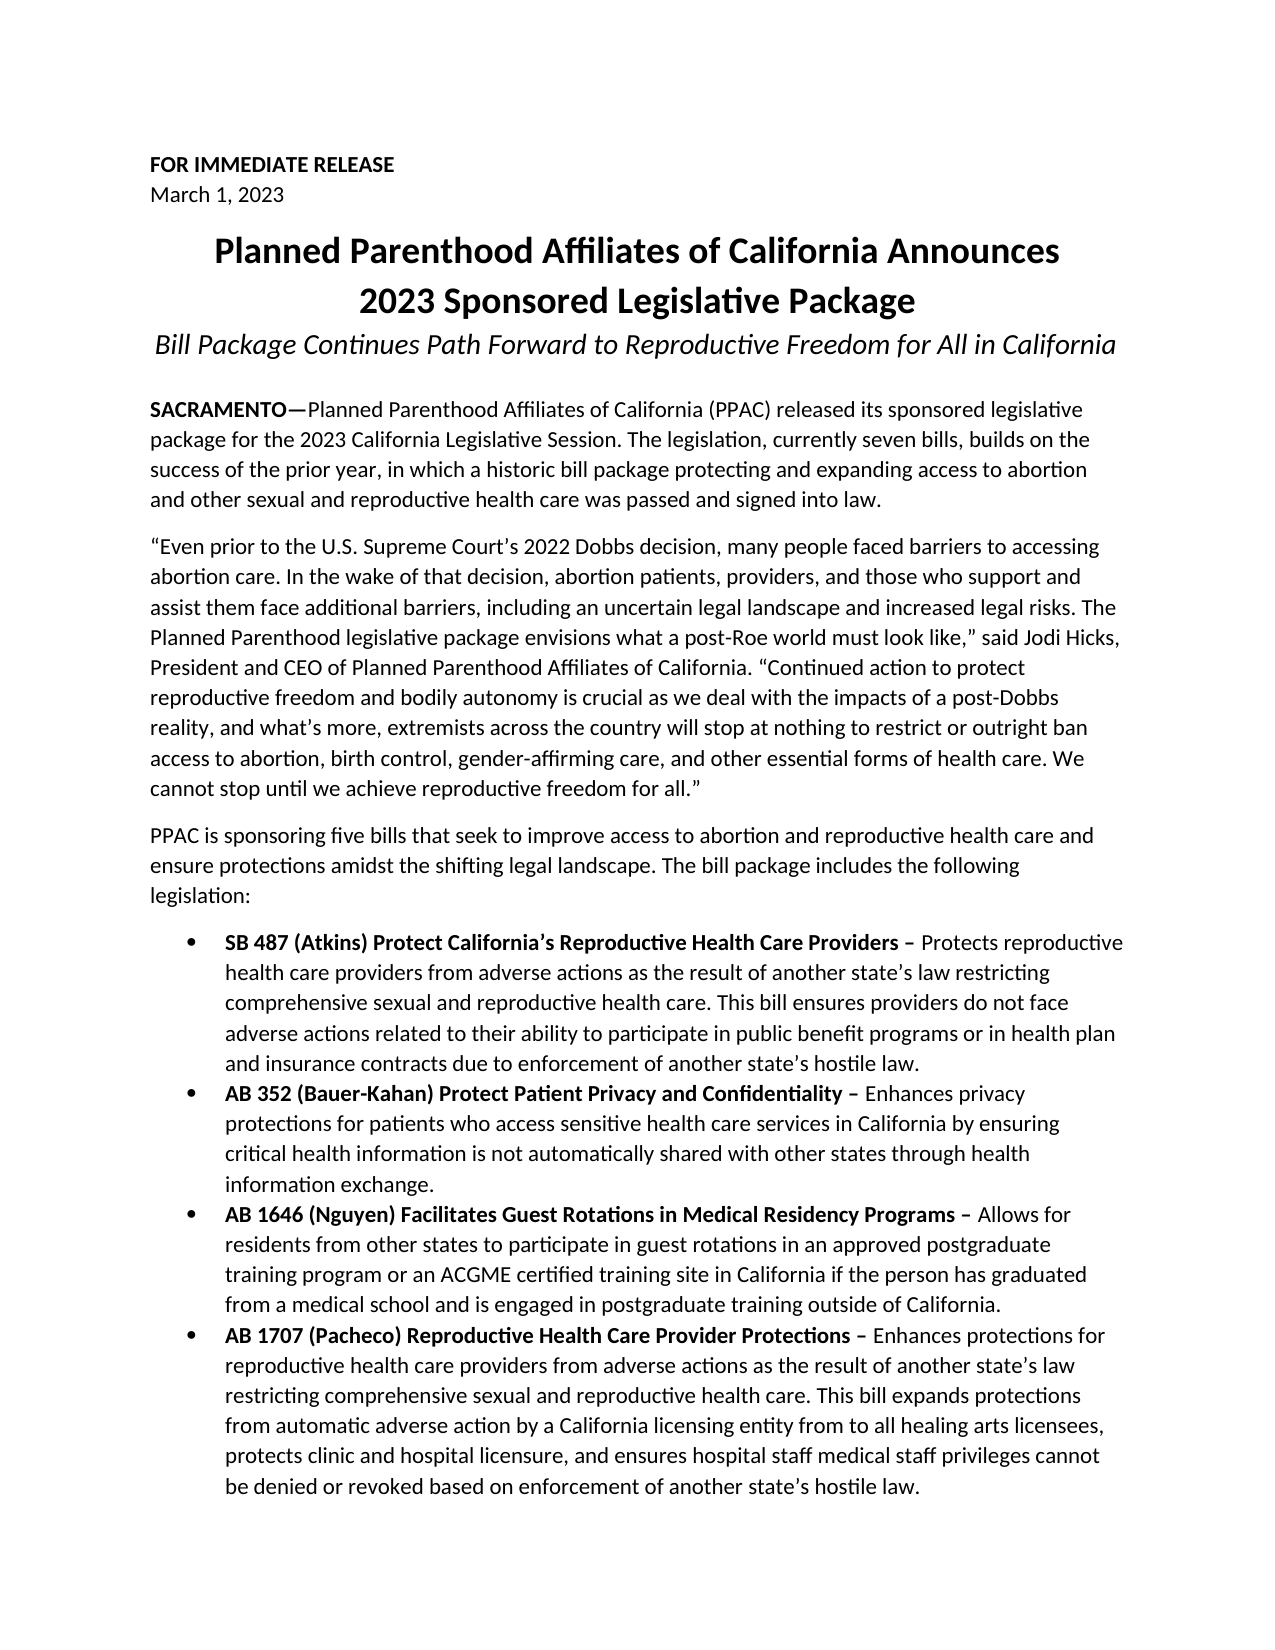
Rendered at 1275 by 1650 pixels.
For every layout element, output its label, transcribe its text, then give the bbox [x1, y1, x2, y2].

list AB 1646 (Nguyen) Facilitates Guest Rotations in Medical Residency Programs – Allows for residents from other states to participate in guest rotations in an approved postgraduate training program or an ACGME certified training site in California if the person has graduated from a medical school and is engaged in postgraduate training outside of California. [187, 1200, 1125, 1318]
text 2023 Sponsored Legislative Package [150, 277, 1125, 322]
list AB 352 (Bauer-Kahan) Protect Patient Privacy and Confidentiality – Enhances privacy protections for patients who access sensitive health care services in California by ensuring critical health information is not automatically shared with other states through health information exchange. [187, 1079, 1125, 1198]
text Planned Parenthood Affiliates of California Announces [150, 227, 1125, 273]
text SACRAMENTO—Planned Parenthood Affiliates of California (PPAC) released its sponsored legislative package for the 2023 California Legislative Session. The legislation, currently seven bills, builds on the success of the prior year, in which a historic bill package protecting and expanding access to abortion and other sexual and reproductive health care was passed and signed into law. [150, 395, 1125, 513]
text “Even prior to the U.S. Supreme Court’s 2022 Dobbs decision, many people faced barriers to accessing abortion care. In the wake of that decision, abortion patients, providers, and those who support and assist them face additional barriers, including an uncertain legal landscape and increased legal risks. The Planned Parenthood legislative package envisions what a post-Roe world must look like,” said Jodi Hicks, President and CEO of Planned Parenthood Affiliates of California. “Continued action to protect reproductive freedom and bodily autonomy is crucial as we deal with the impacts of a post-Dobbs reality, and what’s more, extremists across the country will stop at nothing to restrict or outright ban access to abortion, birth control, gender-affirming care, and other essential forms of health care. We cannot stop until we achieve reproductive freedom for all.” [150, 532, 1125, 802]
text FOR IMMEDIATE RELEASE March 1, 2023 [150, 150, 1125, 208]
text Bill Package Continues Path Forward to Reproductive Freedom for All in California [150, 326, 1125, 362]
list SB 487 (Atkins) Protect California’s Reproductive Health Care Providers – Protects reproductive health care providers from adverse actions as the result of another state’s law restricting comprehensive sexual and reproductive health care. This bill ensures providers do not face adverse actions related to their ability to participate in public benefit programs or in health plan and insurance contracts due to enforcement of another state’s hostile law. [187, 928, 1125, 1077]
list AB 1707 (Pacheco) Reproductive Health Care Provider Protections – Enhances protections for reproductive health care providers from adverse actions as the result of another state’s law restricting comprehensive sexual and reproductive health care. This bill expands protections from automatic adverse action by a California licensing entity from to all healing arts licensees, protects clinic and hospital licensure, and ensures hospital staff medical staff privileges cannot be denied or revoked based on enforcement of another state’s hostile law. [187, 1321, 1125, 1500]
text PPAC is sponsoring five bills that seek to improve access to abortion and reproductive health care and ensure protections amidst the shifting legal landscape. The bill package includes the following legislation: [150, 821, 1125, 909]
